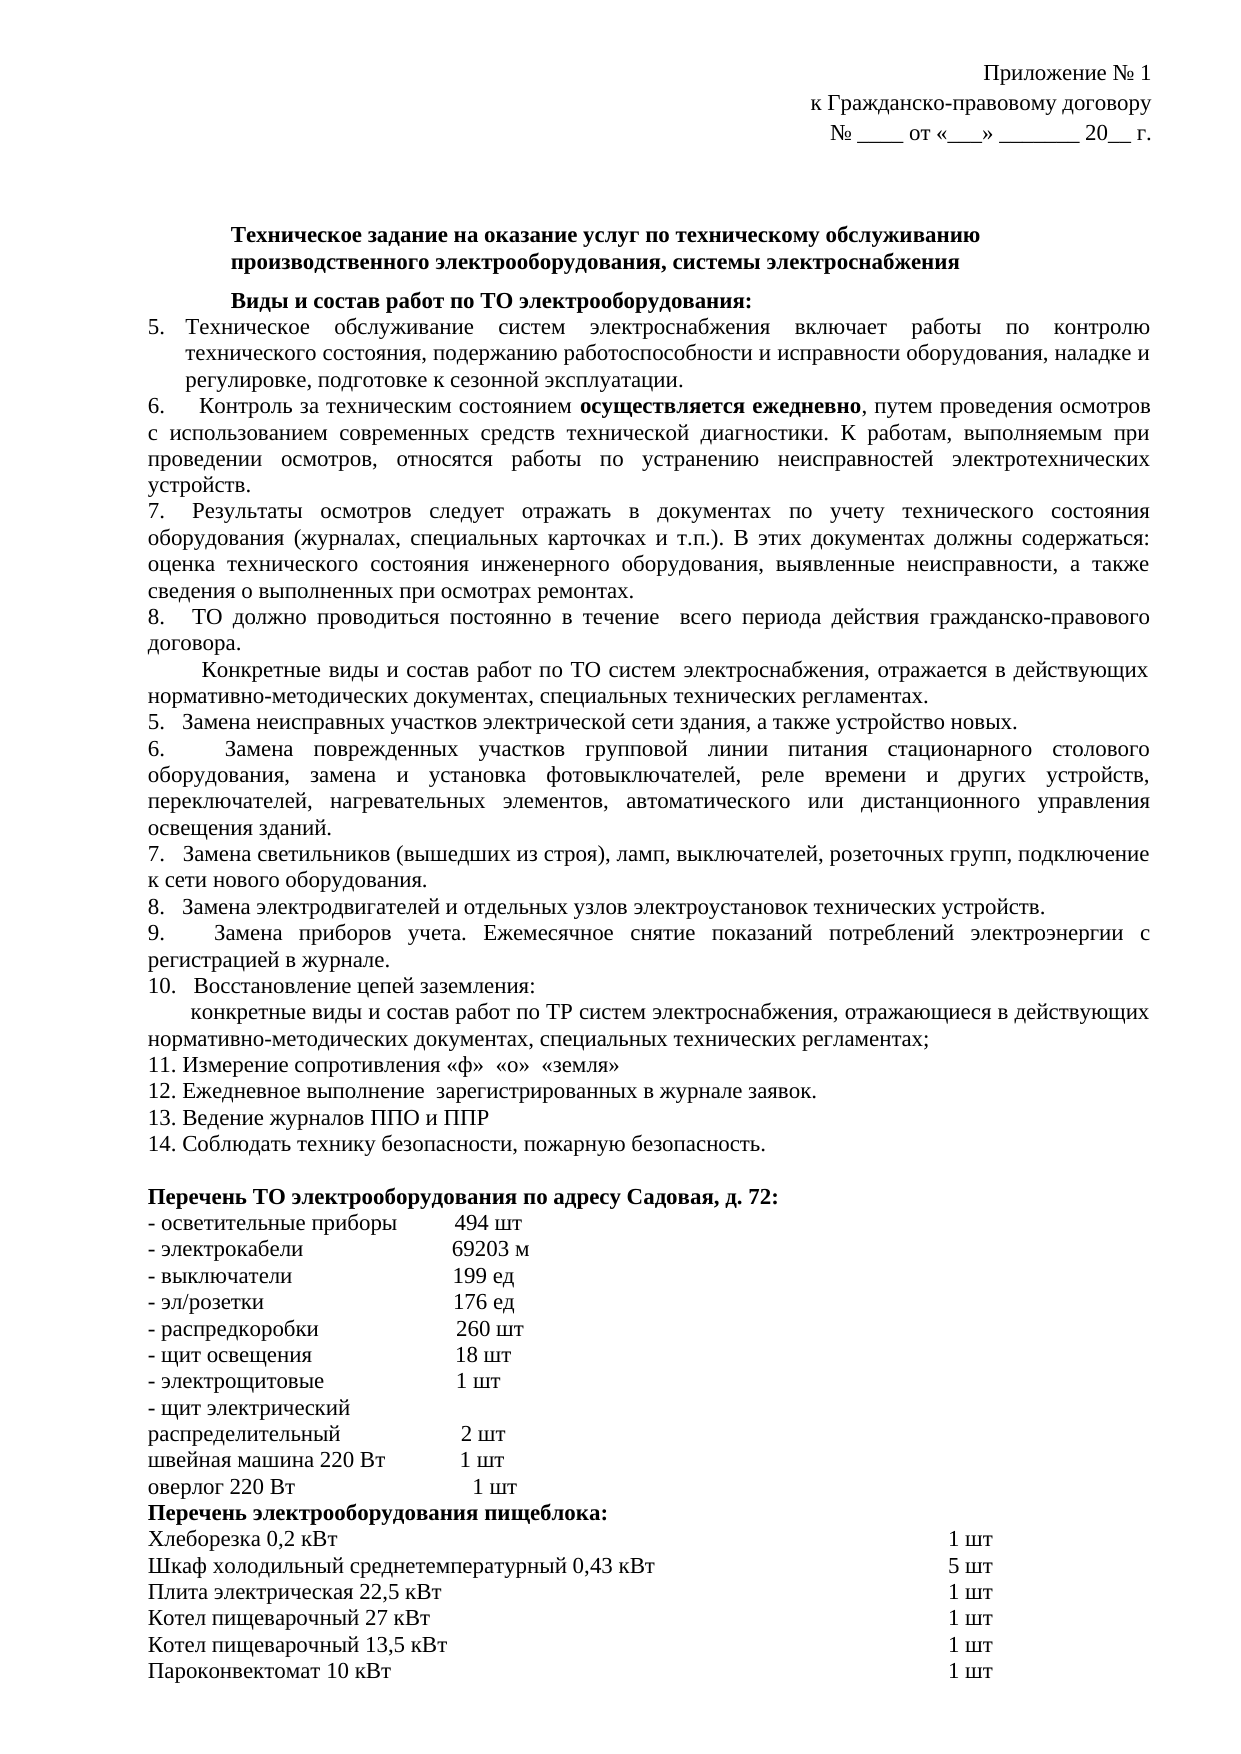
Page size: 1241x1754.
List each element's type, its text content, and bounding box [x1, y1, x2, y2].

text Перечень электрооборудования пищеблока: [148, 1499, 1152, 1525]
list ТО должно проводиться постоянно в течение всего периода действия гражданско-правового договора. [148, 603, 1152, 656]
text 13. Ведение журналов ППО и ППР [148, 1104, 1152, 1130]
list 8. Замена электродвигателей и отдельных узлов электроустановок технических устройств. [148, 893, 1152, 919]
list 6. Замена поврежденных участков групповой линии питания стационарного столового оборудования, замена и установка фотовыключателей, реле времени и других устройств, переключателей, нагревательных элементов, автоматического или дистанционного управления освещения зданий. [148, 735, 1152, 840]
text - электрокабели 69203 м [148, 1236, 1152, 1262]
list Результаты осмотров следует отражать в документах по учету технического состояния оборудования (журналах, специальных карточках и т.п.). В этих документах должны содержаться: оценка технического состояния инженерного оборудования, выявленные неисправности, а также сведения о выполненных при осмотрах ремонтах. [148, 498, 1152, 603]
text Пароконвектомат 10 кВт 1 шт [148, 1657, 1152, 1683]
list Техническое обслуживание систем электроснабжения включает работы по контролю технического состояния, подержанию работоспособности и исправности оборудования, наладке и регулировке, подготовке к сезонной эксплуатации. [148, 313, 1152, 392]
text Котел пищеварочный 27 кВт 1 шт [148, 1604, 1152, 1631]
text Приложение № 1 [118, 59, 1152, 85]
list 9. Замена приборов учета. Ежемесячное снятие показаний потреблений электроэнергии с регистрацией в журнале. [148, 919, 1152, 972]
text оверлог 220 Вт 1 шт [148, 1473, 1152, 1499]
text Хлеборезка 0,2 кВт 1 шт [148, 1525, 1152, 1552]
text Плита электрическая 22,5 кВт 1 шт [148, 1578, 1152, 1604]
text - щит освещения 18 шт [148, 1341, 1152, 1367]
text - электрощитовые 1 шт [148, 1367, 1152, 1394]
text Виды и состав работ по ТО электрооборудования: [231, 287, 1152, 313]
list 5. Замена неисправных участков электрической сети здания, а также устройство новых. [148, 708, 1152, 735]
list Контроль за техническим состоянием осуществляется ежедневно, путем проведения осмотров с использованием современных средств технической диагностики. К работам, выполняемым при проведении осмотров, относятся работы по устранению неисправностей электротехнических устройств. [148, 392, 1152, 498]
text 14. Соблюдать технику безопасности, пожарную безопасность. [148, 1130, 1152, 1156]
text - распредкоробки 260 шт [148, 1314, 1152, 1341]
text швейная машина 220 Вт 1 шт [148, 1446, 1152, 1473]
text - осветительные приборы 494 шт [148, 1209, 1152, 1236]
text конкретные виды и состав работ по ТР систем электроснабжения, отражающиеся в действующих нормативно-методических документах, специальных технических регламентах; [148, 998, 1152, 1051]
text № ____ от «___» _______ 20__ г. [118, 119, 1152, 146]
text 10. Восстановление цепей заземления: [148, 972, 1152, 998]
text к Гражданско-правовому договору [118, 89, 1152, 116]
text Техническое задание на оказание услуг по техническому обслуживанию производственного электрооборудования, системы электроснабжения [231, 222, 1152, 274]
text 11. Измерение сопротивления «ф» «о» «земля» [148, 1051, 1152, 1077]
text 12. Ежедневное выполнение зарегистрированных в журнале заявок. [148, 1077, 1152, 1104]
list Конкретные виды и состав работ по ТО систем электроснабжения, отражается в действующих нормативно-методических документах, специальных технических регламентах. [148, 656, 1152, 708]
text - щит электрический [148, 1394, 1152, 1420]
text Котел пищеварочный 13,5 кВт 1 шт [148, 1631, 1152, 1657]
text - выключатели 199 ед [148, 1262, 1152, 1288]
text Перечень ТО электрооборудования по адресу Садовая, д. 72: [148, 1183, 1152, 1209]
list 7. Замена светильников (вышедших из строя), ламп, выключателей, розеточных групп, подключение к сети нового оборудования. [148, 840, 1152, 893]
text - эл/розетки 176 ед [148, 1288, 1152, 1314]
text Шкаф холодильный среднетемпературный 0,43 кВт 5 шт [148, 1552, 1152, 1578]
text распределительный 2 шт [148, 1420, 1152, 1446]
